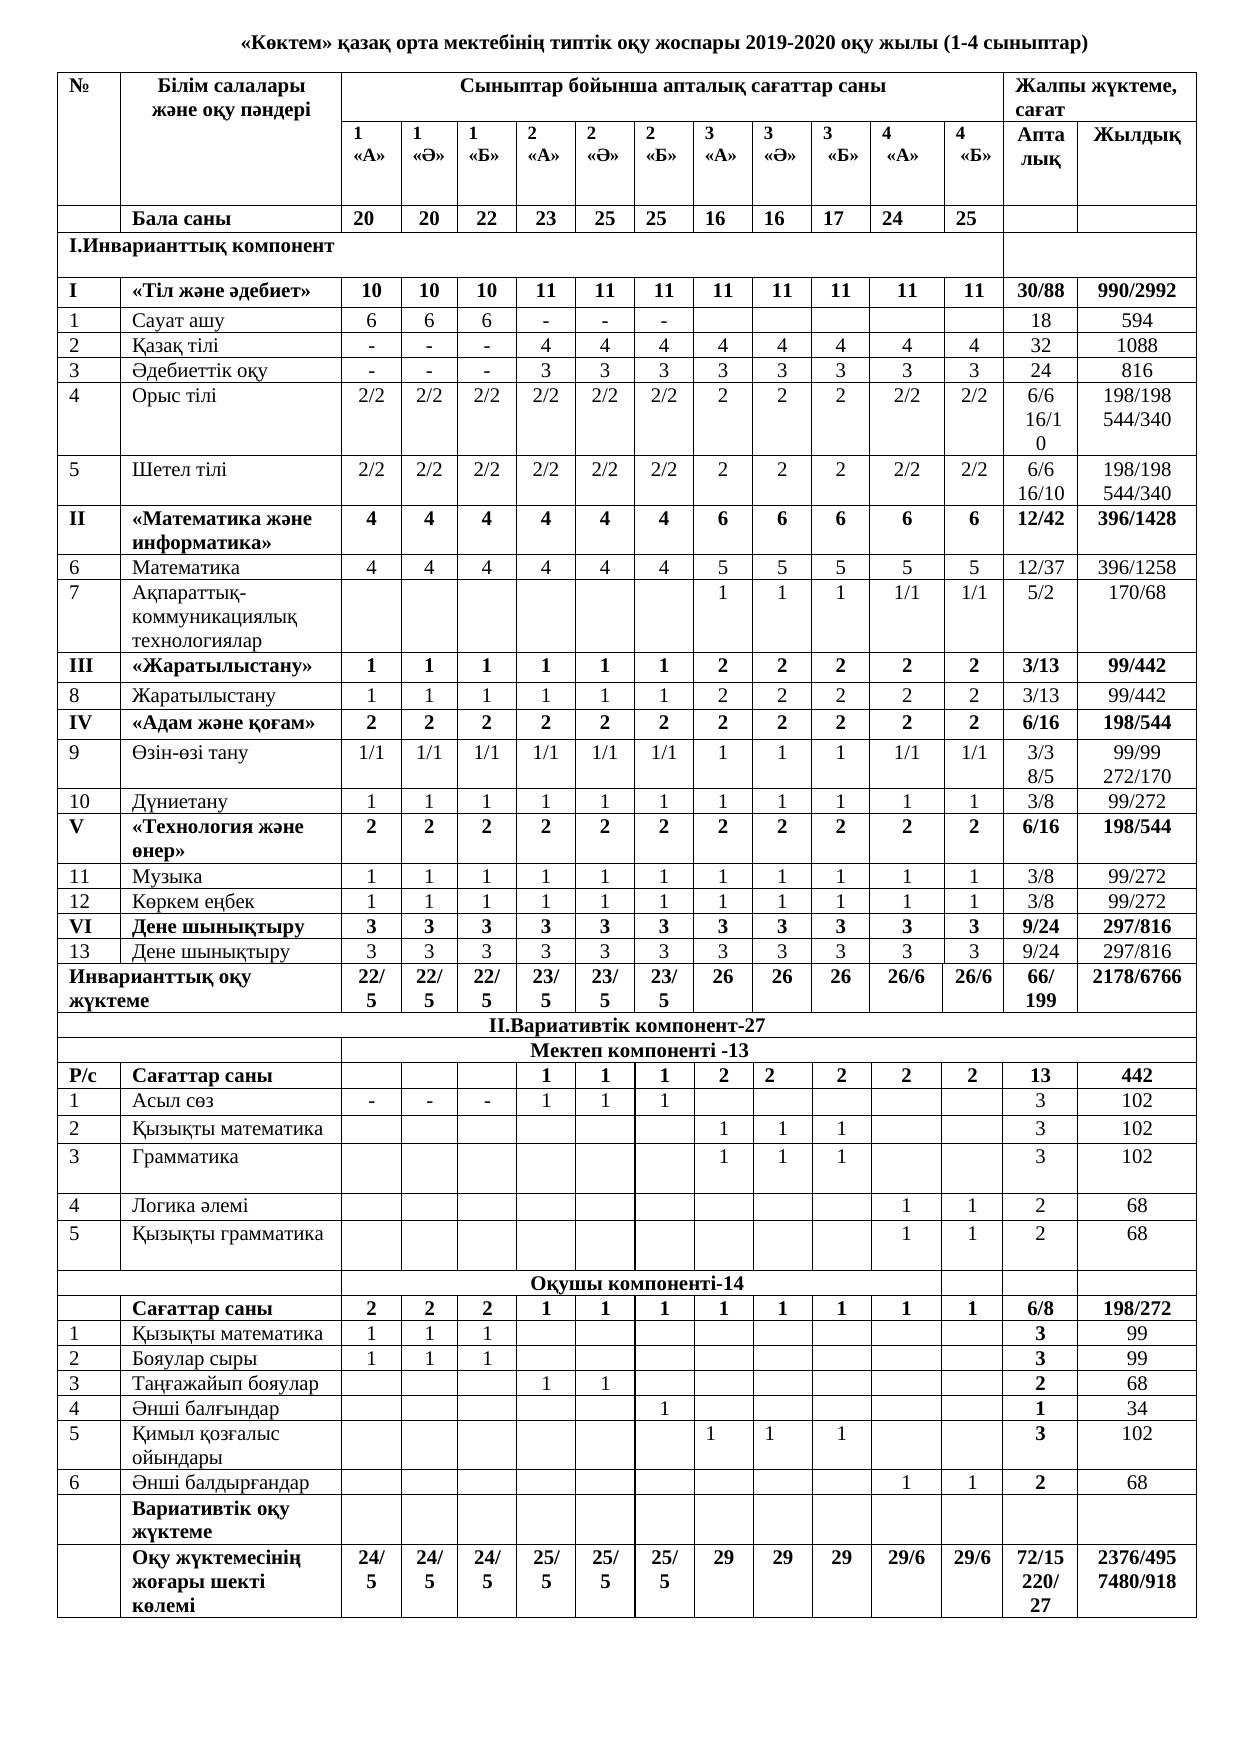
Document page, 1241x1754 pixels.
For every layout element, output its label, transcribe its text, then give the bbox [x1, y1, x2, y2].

table_cell 1 [576, 864, 634, 888]
table_cell [1003, 1495, 1077, 1543]
table_cell 99/442 [1078, 683, 1196, 709]
table_cell 1 [402, 653, 457, 682]
table_cell [813, 1396, 871, 1420]
table_cell 1 [635, 789, 693, 813]
table_cell 1 [812, 864, 869, 888]
table_cell [342, 1371, 401, 1395]
table_cell [754, 1470, 812, 1494]
table_cell [813, 1346, 871, 1370]
table_cell 66/ 199 [1004, 964, 1077, 1012]
table_cell 1 [342, 864, 401, 888]
table_cell [942, 1371, 1002, 1395]
table_cell 2/2 [517, 456, 575, 504]
table_cell 1 [945, 864, 1003, 888]
table_cell 6/8 [1003, 1296, 1077, 1320]
table_cell 1 [695, 1116, 753, 1143]
table_cell 2 [813, 1063, 871, 1087]
table_cell 3 [342, 914, 401, 938]
table_cell 3 [458, 914, 516, 938]
table_cell 2/2 [576, 456, 634, 504]
table_cell 2 [1003, 1194, 1077, 1220]
table_cell - [402, 358, 457, 382]
table_cell [813, 1221, 871, 1269]
table_cell [458, 1470, 516, 1494]
table_cell 4 [576, 333, 634, 357]
table_cell 11 [576, 278, 634, 307]
table_cell 23/ 5 [635, 964, 693, 1012]
table_cell 1 «Ә» [402, 122, 457, 205]
table_cell [342, 1116, 401, 1143]
table_cell [402, 1371, 457, 1395]
table_cell Мектеп компоненті -13 [342, 1038, 1196, 1062]
table_cell [458, 1495, 516, 1543]
table_cell 2/2 [635, 456, 693, 504]
table_cell 4 [58, 1194, 120, 1220]
table_cell Апталық [1004, 122, 1077, 205]
table_cell [517, 1495, 575, 1543]
table_cell 1 [813, 1116, 871, 1143]
table_cell - [576, 308, 634, 332]
table_cell 68 [1078, 1470, 1196, 1494]
table_cell 9 [58, 740, 120, 788]
table_cell 1 [636, 1396, 694, 1420]
table_cell 1/1 [576, 740, 634, 788]
table_cell 29 [695, 1545, 753, 1617]
table_cell [517, 1470, 575, 1494]
table_cell Сағаттар саны [121, 1063, 341, 1087]
table_cell 1 [812, 580, 869, 652]
table_cell 1 [402, 789, 457, 813]
table_cell 1 [695, 1421, 753, 1469]
table_cell 1/1 [870, 580, 944, 652]
table_cell 13 [58, 939, 120, 963]
table_cell 2 [695, 1063, 753, 1087]
table_cell 5 [694, 555, 752, 579]
table_cell [754, 1495, 812, 1543]
table_cell [402, 1421, 457, 1469]
table_cell 2 [517, 814, 575, 862]
table_cell [754, 1396, 812, 1420]
table_cell 5 [58, 456, 120, 504]
table_cell 25 [635, 206, 693, 232]
table_cell 99/442 [1078, 653, 1196, 682]
table_cell 1 [517, 1371, 575, 1395]
table_cell 2 [576, 814, 634, 862]
table_cell 2 [58, 333, 120, 357]
table_cell [342, 1396, 401, 1420]
table_cell [576, 1421, 634, 1469]
table_cell 1 [576, 789, 634, 813]
table_cell 594 [1078, 308, 1196, 332]
table_cell 1 [942, 1470, 1002, 1494]
table_cell 5 [945, 555, 1003, 579]
table_cell 4 [576, 555, 634, 579]
table_cell 99 [1078, 1321, 1196, 1345]
table_cell 6 [342, 308, 401, 332]
table_cell - [458, 333, 516, 357]
table_cell [753, 308, 811, 332]
table_cell 2 «Б» [635, 122, 693, 205]
table_cell 29 [813, 1545, 871, 1617]
table_cell 10 [58, 789, 120, 813]
table_cell 1 [458, 864, 516, 888]
table_cell 2/2 [342, 456, 401, 504]
table_cell [695, 1396, 753, 1420]
table_cell Бала саны [121, 206, 341, 232]
table_cell 1 [58, 1089, 120, 1115]
table_cell Дүниетану [121, 789, 341, 813]
table_cell 1 [872, 1194, 941, 1220]
table_cell 2 [812, 653, 869, 682]
table_cell 198/198 544/340 [1078, 456, 1196, 504]
table_cell 6 [402, 308, 457, 332]
table_cell 3 «Ә» [753, 122, 811, 205]
table_cell Сауат ашу [121, 308, 341, 332]
table_cell 11 [812, 278, 869, 307]
table_cell [342, 1495, 401, 1543]
table_cell 3/13 [1004, 653, 1077, 682]
table_cell [517, 580, 575, 652]
table_cell 2 [870, 683, 944, 709]
table_cell 10 [402, 278, 457, 307]
table_cell 6 [870, 506, 944, 554]
table_cell 102 [1078, 1089, 1196, 1115]
table_cell 2 [694, 383, 752, 455]
table_cell 4 [635, 506, 693, 554]
table_cell [1004, 206, 1077, 232]
table_cell [1078, 1495, 1196, 1543]
table_cell 1 [576, 683, 634, 709]
table_cell 198/544 [1078, 710, 1196, 739]
table_cell [1003, 1271, 1077, 1294]
table_cell 13 [1003, 1063, 1077, 1087]
table_cell 20 [402, 206, 457, 232]
table_cell 6/6 16/10 [1004, 456, 1077, 504]
table_cell [58, 1038, 341, 1062]
table_cell 2 [753, 814, 811, 862]
table_cell 4 [517, 506, 575, 554]
table_cell 5 [753, 555, 811, 579]
table_cell «Технология және өнер» [121, 814, 341, 862]
table_cell 1 [754, 1144, 812, 1192]
table_cell 4 [342, 555, 401, 579]
table_cell 1 [695, 1296, 753, 1320]
table_cell 30/88 [1004, 278, 1077, 307]
table_cell 3 [635, 358, 693, 382]
table_cell 1 [517, 889, 575, 913]
table_cell 3 [812, 939, 869, 963]
table_cell 2376/495 7480/918 [1078, 1545, 1196, 1617]
table_cell I.Инварианттық компонент [58, 233, 1003, 277]
table_cell [517, 1194, 575, 1220]
table_cell 1 [945, 789, 1003, 813]
table_cell 3 [694, 358, 752, 382]
table_cell 3/8 [1004, 889, 1077, 913]
table_cell 6 [58, 555, 120, 579]
table_cell 3 [753, 358, 811, 382]
table_cell 25/5 [636, 1545, 694, 1617]
table_cell V [58, 814, 120, 862]
table_cell 1/1 [517, 740, 575, 788]
table_cell 1 [402, 683, 457, 709]
table_cell 18 [1004, 308, 1077, 332]
table_cell [402, 1396, 457, 1420]
table_cell [402, 580, 457, 652]
table_cell [342, 1063, 401, 1087]
table_cell 26/6 [870, 964, 942, 1012]
table_cell - [458, 358, 516, 382]
table_cell 2 [458, 814, 516, 862]
table_cell 442 [1078, 1063, 1196, 1087]
table_cell 3/13 [1004, 683, 1077, 709]
table_cell [402, 1470, 457, 1494]
table_cell 1 [753, 580, 811, 652]
table_cell 1 [458, 683, 516, 709]
table_cell 1 [694, 789, 752, 813]
table_cell Р/с [58, 1063, 120, 1087]
table_cell 2 [58, 1116, 120, 1143]
table_cell [942, 1116, 1002, 1143]
table_cell 198/544 [1078, 814, 1196, 862]
table_cell [872, 1346, 941, 1370]
table_cell 2 [58, 1346, 120, 1370]
table_cell 26 [753, 964, 811, 1012]
table_cell VI [58, 914, 120, 938]
table_cell 3 [753, 914, 811, 938]
table_cell 99/272 [1078, 789, 1196, 813]
table_cell 24/ 5 [402, 1545, 457, 1617]
table_cell II [58, 506, 120, 554]
table_cell Қызықты грамматика [121, 1221, 341, 1269]
table_cell Асыл сөз [121, 1089, 341, 1115]
table_cell 2 [872, 1063, 941, 1087]
table_cell 23/ 5 [576, 964, 634, 1012]
table_cell [872, 1144, 941, 1192]
table_cell 1 [636, 1296, 694, 1320]
table_cell 3 [1003, 1089, 1077, 1115]
table_cell Жаратылыстану [121, 683, 341, 709]
table_cell 3 [402, 939, 457, 963]
table_cell 3/8 [1004, 864, 1077, 888]
table_cell Қызықты математика [121, 1321, 341, 1345]
table_cell [872, 1495, 941, 1543]
table_cell [635, 580, 693, 652]
table_cell 1 [576, 653, 634, 682]
table_cell [942, 1089, 1002, 1115]
table_cell 2 [694, 710, 752, 739]
table_cell 5 [58, 1421, 120, 1469]
table_cell 1/1 [402, 740, 457, 788]
table_cell 3 [576, 358, 634, 382]
table_cell [695, 1194, 753, 1220]
table_cell 1 [342, 889, 401, 913]
table_cell [576, 1470, 634, 1494]
table_cell [517, 1346, 575, 1370]
table_cell 102 [1078, 1421, 1196, 1469]
table_cell 1 [517, 653, 575, 682]
table_cell [872, 1371, 941, 1395]
table_cell 2 [812, 814, 869, 862]
table_cell 3 [576, 914, 634, 938]
table_cell 2 [945, 653, 1003, 682]
table_cell [942, 1421, 1002, 1469]
table_cell 99/99 272/170 [1078, 740, 1196, 788]
table_cell 11 [945, 278, 1003, 307]
table_cell 2 [753, 383, 811, 455]
table_cell 2 [812, 456, 869, 504]
table_cell 3 [517, 939, 575, 963]
table_cell 99 [1078, 1346, 1196, 1370]
table_cell 34 [1078, 1396, 1196, 1420]
table_cell 1 [576, 1371, 634, 1395]
table_cell «Жаратылыстану» [121, 653, 341, 682]
table_cell 1 [813, 1296, 871, 1320]
table_cell 4 «А» [871, 122, 944, 205]
table_cell Әнші балдырғандар [121, 1470, 341, 1494]
table_cell 11 [635, 278, 693, 307]
table_cell [872, 1321, 941, 1345]
table_cell Ақпараттық-коммуникациялық технологиялар [121, 580, 341, 652]
table_cell 2 [812, 710, 869, 739]
table_cell [517, 1221, 575, 1269]
table_cell 22/ 5 [458, 964, 516, 1012]
table_cell [402, 1495, 457, 1543]
table_cell [1078, 1271, 1196, 1294]
table_cell 12 [58, 889, 120, 913]
table_cell Өзін-өзі тану [121, 740, 341, 788]
table_cell 816 [1078, 358, 1196, 382]
table_cell Көркем еңбек [121, 889, 341, 913]
table_cell 1 [872, 1221, 941, 1269]
table_cell [58, 1545, 120, 1617]
table_cell 2/2 [576, 383, 634, 455]
table_cell 3 [870, 914, 944, 938]
table_cell 1 [636, 1063, 694, 1087]
table_cell 1 [458, 1346, 516, 1370]
table_cell 1 [812, 789, 869, 813]
table_cell 4 [458, 555, 516, 579]
table_cell 4 [945, 333, 1003, 357]
table_cell 11 [753, 278, 811, 307]
table_cell 2 [942, 1063, 1002, 1087]
table_cell 297/816 [1078, 939, 1196, 963]
table_cell 3 [1003, 1421, 1077, 1469]
table_cell 1 [402, 1321, 457, 1345]
table_cell 2 [754, 1063, 812, 1087]
table_cell Грамматика [121, 1144, 341, 1192]
table_cell 2 [342, 710, 401, 739]
table_cell 8 [58, 683, 120, 709]
table_cell 1 [870, 889, 944, 913]
table_cell [576, 1144, 634, 1192]
table_cell 24/5 [342, 1545, 401, 1617]
table_cell 1 [753, 864, 811, 888]
table_cell [870, 308, 944, 332]
table_cell Дене шынықтыру [121, 939, 341, 963]
table_cell Математика [121, 555, 341, 579]
table_cell [695, 1321, 753, 1345]
table_cell 22/5 [342, 964, 401, 1012]
table_cell [942, 1495, 1002, 1543]
table_cell 1 [695, 1144, 753, 1192]
table_cell 1 [58, 1321, 120, 1345]
table_cell 3/8 [1004, 789, 1077, 813]
table_cell [458, 1221, 516, 1269]
table_cell 1 [754, 1296, 812, 1320]
table_cell [942, 1321, 1002, 1345]
table_cell 2 [1003, 1371, 1077, 1395]
table_cell [58, 206, 120, 232]
table_cell 3 [576, 939, 634, 963]
table_cell [458, 1421, 516, 1469]
table_cell 2/2 [458, 383, 516, 455]
table_cell 1 [753, 789, 811, 813]
table_cell Шетел тілі [121, 456, 341, 504]
table_cell [1004, 233, 1196, 277]
table_cell 2 [753, 710, 811, 739]
table_cell [695, 1470, 753, 1494]
table_cell 10 [458, 278, 516, 307]
table_cell 3 [945, 914, 1003, 938]
table_cell 7 [58, 580, 120, 652]
table_cell [342, 1470, 401, 1494]
text «Көктем» қазақ орта мектебінің типтік оқу жоспары 2019-2020 оқу жылы (1-4 сыныптар) [177, 29, 1152, 54]
table_cell Бояулар сыры [121, 1346, 341, 1370]
table_cell 1 [813, 1144, 871, 1192]
table_cell [576, 580, 634, 652]
table_cell 1 [754, 1421, 812, 1469]
table_cell 2 [342, 814, 401, 862]
table_cell 6 [753, 506, 811, 554]
table_cell 10 [342, 278, 401, 307]
table_cell 5 [812, 555, 869, 579]
table_cell Инварианттық оқу жүктеме [58, 964, 341, 1012]
table_cell 3 [1003, 1144, 1077, 1192]
table_cell 4 [635, 333, 693, 357]
table_cell - [517, 308, 575, 332]
table_cell 20 [342, 206, 401, 232]
table_cell 2 [870, 710, 944, 739]
table_cell [402, 1194, 457, 1220]
table_header Жалпы жүктеме, сағат [1004, 73, 1196, 121]
table_cell 3 [1003, 1116, 1077, 1143]
table_cell 3 [812, 358, 869, 382]
table_cell 22 [458, 206, 516, 232]
table_cell 4 [402, 555, 457, 579]
table_cell [813, 1470, 871, 1494]
table_cell 1088 [1078, 333, 1196, 357]
table_cell 2 [945, 683, 1003, 709]
table_cell 1 [872, 1470, 941, 1494]
table_cell [402, 1221, 457, 1269]
table_cell III [58, 653, 120, 682]
table_cell 4 [870, 333, 944, 357]
table_cell 396/1428 [1078, 506, 1196, 554]
table_cell 1 [342, 683, 401, 709]
table_cell 1 [694, 740, 752, 788]
table_cell 2 [517, 710, 575, 739]
table_header № [58, 73, 120, 205]
table_cell [945, 308, 1003, 332]
table_cell 2 «А» [517, 122, 575, 205]
table_cell [342, 580, 401, 652]
table_cell - [342, 1089, 401, 1115]
table_cell 3/3 8/5 [1004, 740, 1077, 788]
table_cell [458, 1063, 516, 1087]
table_cell 2 [402, 710, 457, 739]
table_cell I [58, 278, 120, 307]
table_cell [576, 1194, 634, 1220]
table_cell 22/ 5 [402, 964, 457, 1012]
table_cell 3 «Б» [812, 122, 870, 205]
table_cell 24 [1004, 358, 1077, 382]
table_cell Логика әлемі [121, 1194, 341, 1220]
table_cell 23/ 5 [517, 964, 575, 1012]
table_cell 16 [694, 206, 752, 232]
table_cell Жылдық [1078, 122, 1196, 205]
table_cell 2 [694, 814, 752, 862]
table_cell Әдебиеттік оқу [121, 358, 341, 382]
table_cell 2/2 [402, 456, 457, 504]
table_cell [636, 1221, 694, 1269]
table_cell [695, 1346, 753, 1370]
table_cell - [342, 358, 401, 382]
table_cell [695, 1495, 753, 1543]
table_cell [942, 1346, 1002, 1370]
table_cell - [635, 308, 693, 332]
table_cell [813, 1371, 871, 1395]
table_cell 3 [694, 914, 752, 938]
table_cell [813, 1321, 871, 1345]
table_cell 198/272 [1078, 1296, 1196, 1320]
table_cell 2 [945, 814, 1003, 862]
table_cell [636, 1194, 694, 1220]
table_cell 3 [517, 358, 575, 382]
table_cell 6 [694, 506, 752, 554]
table_cell 4 [517, 555, 575, 579]
table_cell Қимыл қозғалыс ойындары [121, 1421, 341, 1469]
table_cell 3 [635, 914, 693, 938]
table_cell 1 [342, 1346, 401, 1370]
table_cell 1 «А» [342, 122, 401, 205]
table_cell - [458, 1089, 516, 1115]
table_cell 11 [517, 278, 575, 307]
table_cell [942, 1396, 1002, 1420]
table_cell Музыка [121, 864, 341, 888]
table_cell 2 [342, 1296, 401, 1320]
table_cell 2 [694, 653, 752, 682]
table_cell 1 [942, 1221, 1002, 1269]
table_cell 3 [402, 914, 457, 938]
table_cell [576, 1321, 634, 1345]
table_cell 25/5 [517, 1545, 575, 1617]
table_cell Әнші балғындар [121, 1396, 341, 1420]
table_cell 3 [945, 358, 1003, 382]
table_cell 198/198 544/340 [1078, 383, 1196, 455]
table_cell 1 [517, 789, 575, 813]
table_cell 1 [635, 889, 693, 913]
table_cell 4 [402, 506, 457, 554]
table_cell Таңғажайып бояулар [121, 1371, 341, 1395]
table_cell 1 [870, 864, 944, 888]
table_cell [813, 1089, 871, 1115]
table_cell 2 [870, 653, 944, 682]
table_cell 102 [1078, 1144, 1196, 1192]
table_cell 68 [1078, 1371, 1196, 1395]
table_cell 1 [576, 1063, 634, 1087]
table_cell 6/16 [1004, 814, 1077, 862]
table_cell IV [58, 710, 120, 739]
table_cell Қазақ тілі [121, 333, 341, 357]
table_cell 3 [458, 939, 516, 963]
table_cell [402, 1063, 457, 1087]
table_cell 1 [813, 1421, 871, 1469]
table_cell [812, 308, 869, 332]
table_cell [636, 1346, 694, 1370]
table_cell [576, 1495, 634, 1543]
table_cell [754, 1221, 812, 1269]
table_header Сыныптар бойынша апталық сағаттар саны [342, 73, 1003, 121]
table_cell 2 [458, 1296, 516, 1320]
table_cell 3 [945, 939, 1003, 963]
table_cell 1 [517, 1296, 575, 1320]
table_cell [342, 1421, 401, 1469]
table_cell [458, 580, 516, 652]
table_cell [517, 1116, 575, 1143]
table_cell Орыс тілі [121, 383, 341, 455]
table_cell 3 [58, 1144, 120, 1192]
table_cell 3 [1003, 1346, 1077, 1370]
table_cell 2 [1003, 1221, 1077, 1269]
table_cell - [402, 333, 457, 357]
table_cell [576, 1116, 634, 1143]
table_cell - [402, 1089, 457, 1115]
table_cell 2/2 [870, 456, 944, 504]
table_cell [942, 1271, 1002, 1294]
table_cell 26 [694, 964, 752, 1012]
table_cell 99/272 [1078, 864, 1196, 888]
table_cell 990/2992 [1078, 278, 1196, 307]
table_cell 4 [753, 333, 811, 357]
table_cell 1 [812, 889, 869, 913]
table_cell 3 [58, 1371, 120, 1395]
table_cell [58, 1495, 120, 1543]
table_cell Қызықты математика [121, 1116, 341, 1143]
table_cell 1 [342, 789, 401, 813]
table_cell [636, 1116, 694, 1143]
table_cell 1 [945, 889, 1003, 913]
table_cell 3 [58, 358, 120, 382]
table_cell [872, 1421, 941, 1469]
table_cell 2 [635, 814, 693, 862]
table_cell 3 [342, 939, 401, 963]
table_cell 6 [945, 506, 1003, 554]
table_cell [58, 1271, 341, 1294]
table_cell 29/6 [942, 1545, 1002, 1617]
table_cell [813, 1495, 871, 1543]
table_cell [754, 1089, 812, 1115]
table_cell 1 [870, 789, 944, 813]
table_cell 3 «А» [694, 122, 752, 205]
table_cell [342, 1221, 401, 1269]
table_cell 1 [694, 889, 752, 913]
table_cell 26/6 [943, 964, 1003, 1012]
table_cell Дене шынықтыру [121, 914, 341, 938]
table_cell [872, 1116, 941, 1143]
table_cell 4 [517, 333, 575, 357]
table_cell 68 [1078, 1194, 1196, 1220]
table_cell [754, 1371, 812, 1395]
table_cell 24 [871, 206, 944, 232]
table_cell 1 [576, 1089, 634, 1115]
table_cell [872, 1396, 941, 1420]
table_cell 2 [694, 456, 752, 504]
table_cell 2 [945, 710, 1003, 739]
table_cell 32 [1004, 333, 1077, 357]
table_cell 72/15 220/ 27 [1003, 1545, 1077, 1617]
table_cell [636, 1470, 694, 1494]
table_cell 2/2 [402, 383, 457, 455]
table_cell 297/816 [1078, 914, 1196, 938]
table_cell [517, 1321, 575, 1345]
table_cell 2/2 [342, 383, 401, 455]
table_cell 1 [942, 1296, 1002, 1320]
table_cell 1 [517, 1063, 575, 1087]
table_cell 3 [1003, 1321, 1077, 1345]
table_cell 2 [870, 814, 944, 862]
table_cell 1 [1003, 1396, 1077, 1420]
table_cell [636, 1321, 694, 1345]
table_cell 2/2 [458, 456, 516, 504]
table_cell 5 [870, 555, 944, 579]
table_cell 2/2 [635, 383, 693, 455]
table_cell 1 [458, 789, 516, 813]
table_cell 170/68 [1078, 580, 1196, 652]
table_cell Сағаттар саны [121, 1296, 341, 1320]
table_cell 1 [58, 308, 120, 332]
table_cell 1 [517, 683, 575, 709]
table_cell [576, 1221, 634, 1269]
table_cell 5 [58, 1221, 120, 1269]
table_cell 3 [870, 939, 944, 963]
table_cell 1 [402, 864, 457, 888]
table_cell 102 [1078, 1116, 1196, 1143]
table_cell 5/2 [1004, 580, 1077, 652]
table_cell 1 [812, 740, 869, 788]
table_cell 29 [754, 1545, 812, 1617]
table_cell 1 [635, 683, 693, 709]
table_cell 1 [636, 1089, 694, 1115]
table_cell [458, 1396, 516, 1420]
table_cell 6/16 [1004, 710, 1077, 739]
table_cell 1/1 [635, 740, 693, 788]
table_cell - [342, 333, 401, 357]
table_cell [694, 308, 752, 332]
table_cell 2 [635, 710, 693, 739]
table_cell 1 [342, 1321, 401, 1345]
table_cell 99/272 [1078, 889, 1196, 913]
table_cell Вариативтік оқу жүктеме [121, 1495, 341, 1543]
table_cell [576, 1396, 634, 1420]
table_cell [402, 1144, 457, 1192]
table_cell 12/42 [1004, 506, 1077, 554]
table_cell 1 [576, 889, 634, 913]
table_cell «Тіл және әдебиет» [121, 278, 341, 307]
table_cell 16 [753, 206, 811, 232]
table_cell 6/6 16/10 [1004, 383, 1077, 455]
table_cell 2 [576, 710, 634, 739]
table_cell «Математика және информатика» [121, 506, 341, 554]
table_cell 2178/6766 [1078, 964, 1196, 1012]
table_cell 6 [58, 1470, 120, 1494]
table_cell 68 [1078, 1221, 1196, 1269]
table_cell 1 [942, 1194, 1002, 1220]
table_cell 2 [753, 683, 811, 709]
table_cell [517, 1421, 575, 1469]
table_cell [517, 1144, 575, 1192]
table_cell 29/6 [872, 1545, 941, 1617]
table_cell II.Вариативтік компонент-27 [58, 1013, 1196, 1037]
table_cell [576, 1346, 634, 1370]
table_cell 1 [458, 1321, 516, 1345]
table_cell 4 [812, 333, 869, 357]
table_cell 11 [694, 278, 752, 307]
table_cell 1 «Б» [458, 122, 516, 205]
table_cell 4 [58, 383, 120, 455]
table_cell [754, 1346, 812, 1370]
table_cell 1 [402, 1346, 457, 1370]
table_cell 4 «Б» [945, 122, 1003, 205]
table_cell [1078, 206, 1196, 232]
table_cell 1 [402, 889, 457, 913]
table_cell 9/24 [1004, 914, 1077, 938]
table_cell 2/2 [945, 456, 1003, 504]
table_cell 1/1 [458, 740, 516, 788]
table_cell 4 [576, 506, 634, 554]
table_cell 1 [576, 1296, 634, 1320]
table_cell 3 [753, 939, 811, 963]
table_cell 2 [753, 456, 811, 504]
table_cell 4 [458, 506, 516, 554]
table_cell 1 [694, 864, 752, 888]
table_cell [342, 1144, 401, 1192]
table_cell 1 [753, 889, 811, 913]
table_cell 1 [753, 740, 811, 788]
table_cell 1 [342, 653, 401, 682]
table_cell 1 [872, 1296, 941, 1320]
table_cell [402, 1116, 457, 1143]
table_cell 1 [754, 1116, 812, 1143]
table_cell 12/37 [1004, 555, 1077, 579]
table_cell [695, 1221, 753, 1269]
table_cell [458, 1371, 516, 1395]
table_cell 396/1258 [1078, 555, 1196, 579]
table_cell 2 [402, 814, 457, 862]
table_cell 23 [517, 206, 575, 232]
table_cell 2 [694, 683, 752, 709]
table_cell [754, 1194, 812, 1220]
table_cell [458, 1116, 516, 1143]
table_cell 11 [58, 864, 120, 888]
table_cell [636, 1144, 694, 1192]
table_cell [754, 1321, 812, 1345]
table_cell [517, 1396, 575, 1420]
table_cell 1 [517, 1089, 575, 1115]
table_cell 1 [635, 864, 693, 888]
table_cell [695, 1371, 753, 1395]
table_cell 24/ 5 [458, 1545, 516, 1617]
table_cell 11 [870, 278, 944, 307]
table_cell [458, 1194, 516, 1220]
table_cell [636, 1421, 694, 1469]
table_cell 1 [458, 653, 516, 682]
table_cell 2 «Ә» [576, 122, 634, 205]
table_cell [636, 1371, 694, 1395]
table_cell 1/1 [342, 740, 401, 788]
table_cell 4 [342, 506, 401, 554]
table_cell 1 [694, 580, 752, 652]
table_cell 1/1 [945, 740, 1003, 788]
table_cell Оқушы компоненті-14 [342, 1271, 941, 1294]
table_cell 1 [517, 864, 575, 888]
table_cell 2/2 [945, 383, 1003, 455]
table_cell [58, 1296, 120, 1320]
table_cell 1 [635, 653, 693, 682]
table_cell [458, 1144, 516, 1192]
table_cell 2 [1003, 1470, 1077, 1494]
table_cell «Адам және қоғам» [121, 710, 341, 739]
table_cell 6 [812, 506, 869, 554]
table_cell 3 [517, 914, 575, 938]
table_cell 4 [58, 1396, 120, 1420]
table_cell 3 [635, 939, 693, 963]
table_cell 1/1 [870, 740, 944, 788]
table_cell 3 [812, 914, 869, 938]
table_cell 2/2 [517, 383, 575, 455]
table_cell 4 [635, 555, 693, 579]
table_cell 2 [458, 710, 516, 739]
table_cell 17 [812, 206, 870, 232]
table_cell 9/24 [1004, 939, 1077, 963]
table_cell [695, 1089, 753, 1115]
table_cell 1 [458, 889, 516, 913]
table_cell [942, 1144, 1002, 1192]
table_cell [636, 1495, 694, 1543]
table_cell 2 [753, 653, 811, 682]
table_cell 26 [812, 964, 869, 1012]
table_cell [872, 1089, 941, 1115]
table_cell 1/1 [945, 580, 1003, 652]
table_cell 6 [458, 308, 516, 332]
table_cell 3 [694, 939, 752, 963]
table_cell 2 [812, 383, 869, 455]
table_cell 4 [694, 333, 752, 357]
table_cell 2 [402, 1296, 457, 1320]
table_cell 2 [812, 683, 869, 709]
table_cell [813, 1194, 871, 1220]
table_cell 3 [870, 358, 944, 382]
table_cell Оқу жүктемесінің жоғары шекті көлемі [121, 1545, 341, 1617]
table_cell 25 [945, 206, 1003, 232]
table_cell 2/2 [870, 383, 944, 455]
table_cell 25/5 [576, 1545, 634, 1617]
table_header Білім салалары және оқу пәндері [121, 73, 341, 205]
table_cell [342, 1194, 401, 1220]
table_cell 25 [576, 206, 634, 232]
